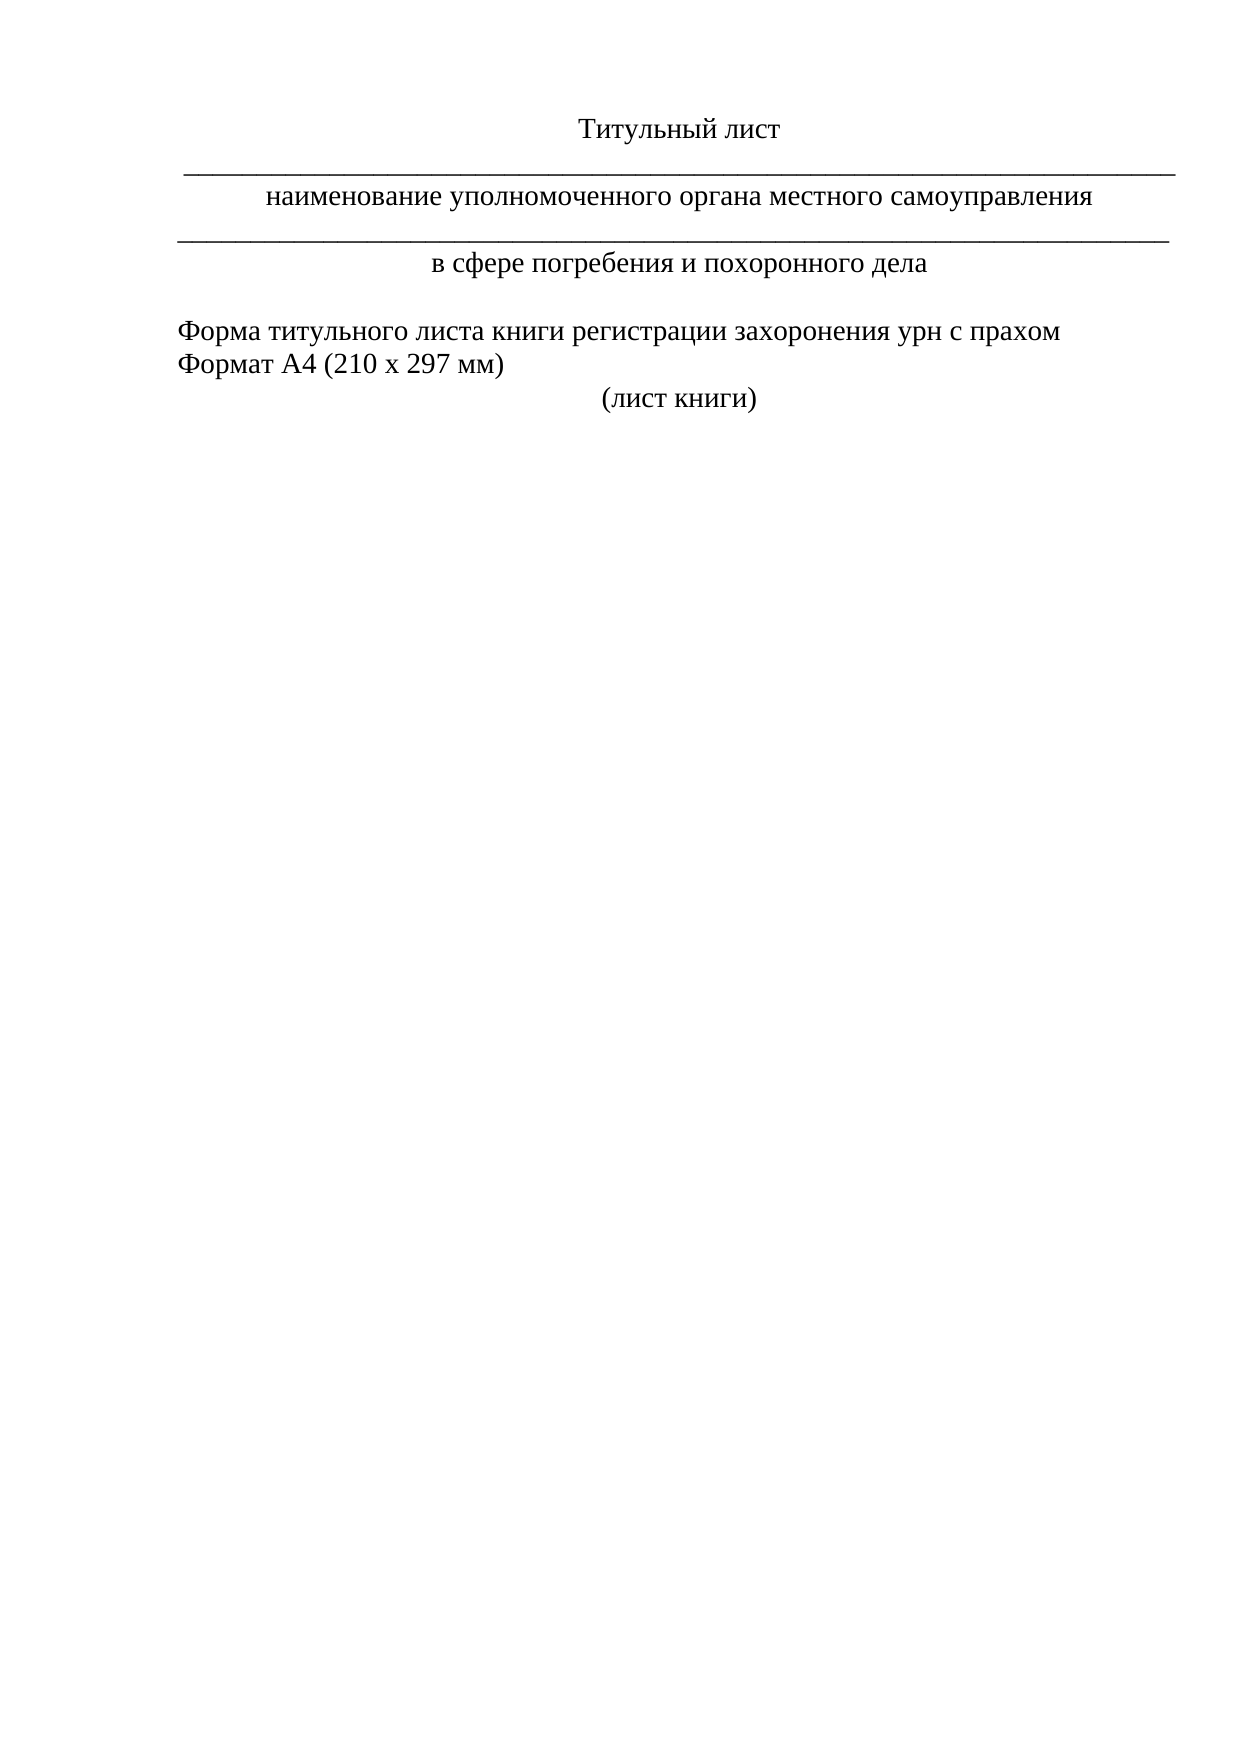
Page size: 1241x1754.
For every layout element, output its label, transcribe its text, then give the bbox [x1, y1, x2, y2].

text Форма титульного листа книги регистрации захоронения урн с прахом [177, 313, 1181, 346]
text в сфере погребения и похоронного дела [177, 246, 1181, 279]
text Формат А4 (210 x 297 мм) [177, 346, 1181, 380]
text ____________________________________________________________________наименование уполномоченного органа местного самоуправления [177, 145, 1181, 212]
text ____________________________________________________________________ [177, 212, 1181, 246]
text Титульный лист [177, 111, 1181, 145]
text (лист книги) [177, 380, 1181, 413]
